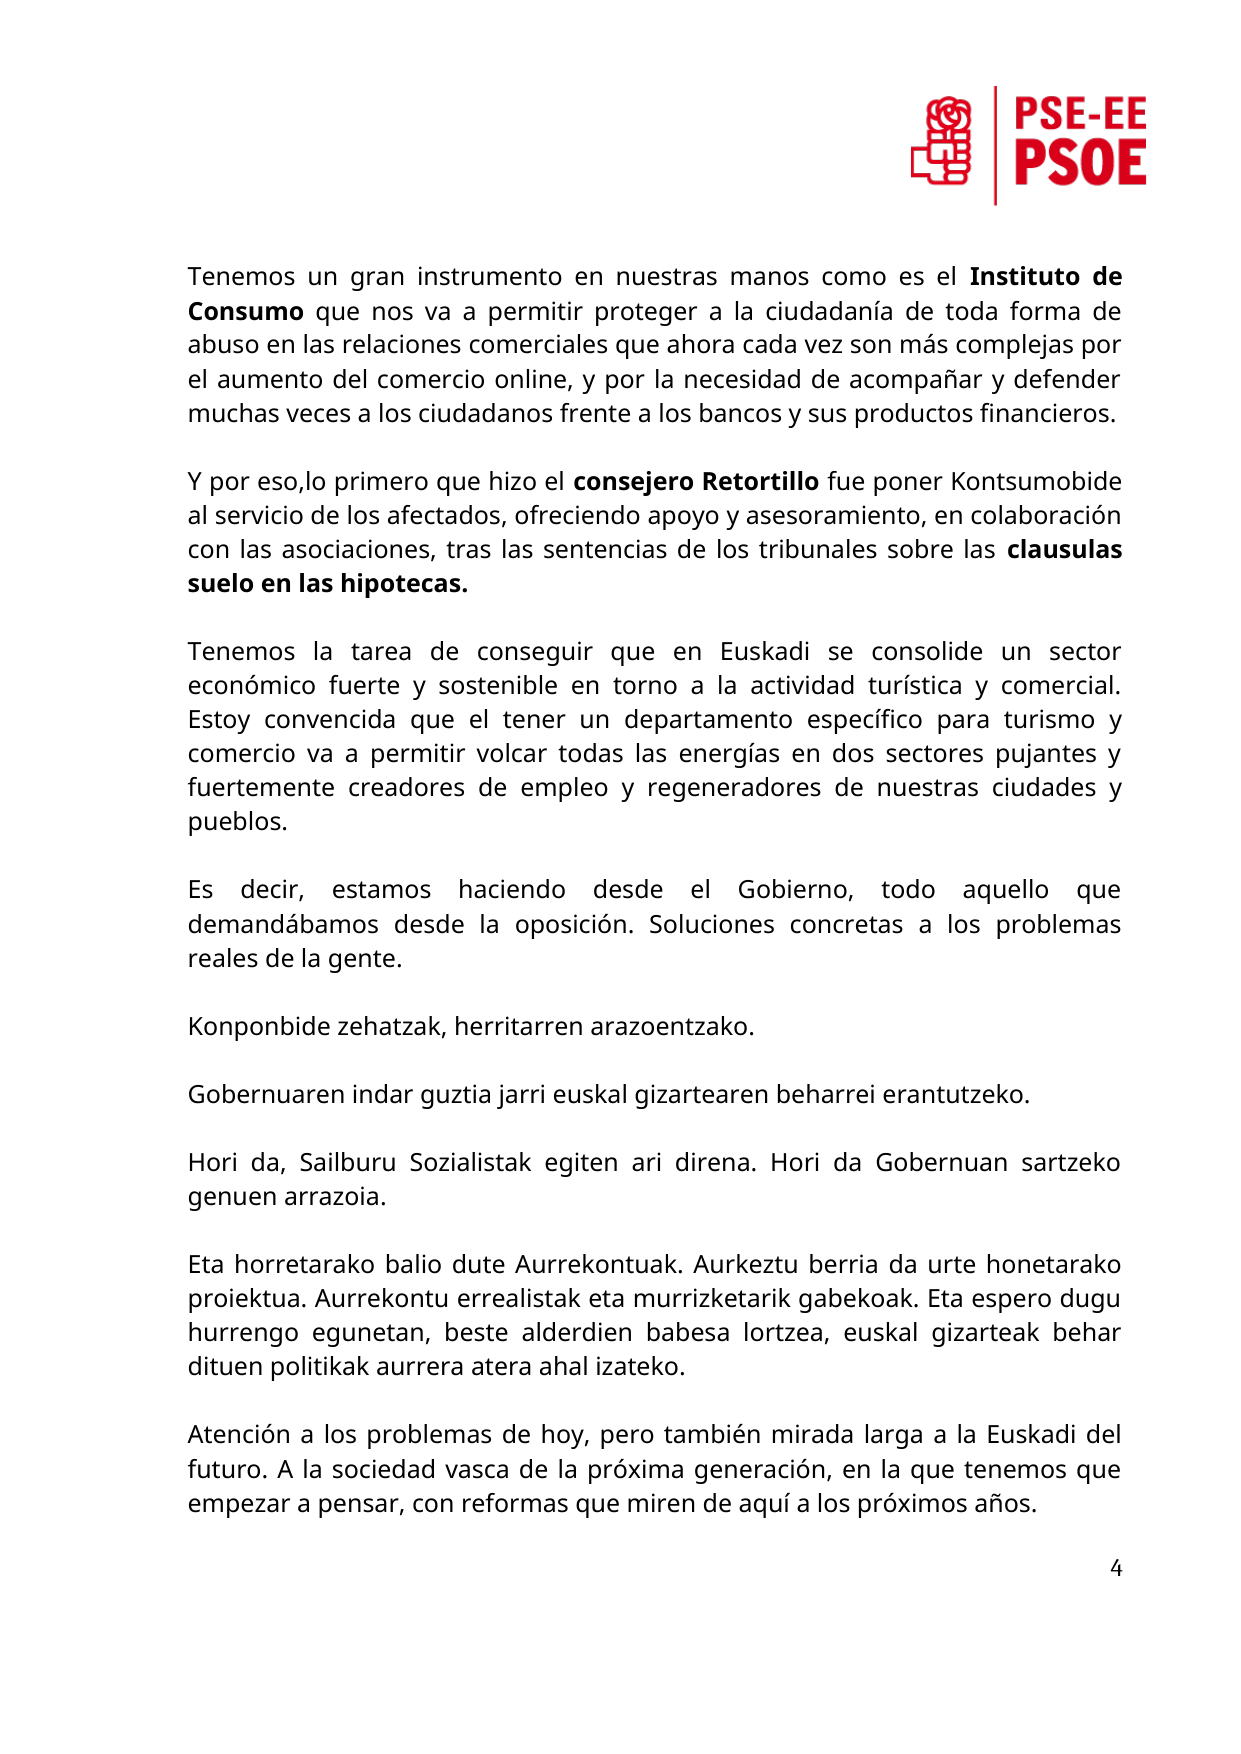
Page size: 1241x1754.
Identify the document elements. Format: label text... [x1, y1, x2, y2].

text Konponbide zehatzak, herritarren arazoentzako. [187, 1008, 1123, 1042]
text Gobernuaren indar guztia jarri euskal gizartearen beharrei erantutzeko. [187, 1077, 1123, 1111]
text Tenemos la tarea de conseguir que en Euskadi se consolide un sector económico fuerte y sostenible en torno a la actividad turística y comercial. Estoy convencida que el tener un departamento específico para turismo y comercio va a permitir volcar todas las energías en dos sectores pujantes y fuertemente creadores de empleo y regeneradores de nuestras ciudades y pueblos. [187, 634, 1123, 838]
picture [911, 86, 1147, 206]
text Hori da, Sailburu Sozialistak egiten ari direna. Hori da Gobernuan sartzeko genuen arrazoia. [187, 1145, 1123, 1213]
text Eta horretarako balio dute Aurrekontuak. Aurkeztu berria da urte honetarako proiektua. Aurrekontu errealistak eta murrizketarik gabekoak. Eta espero dugu hurrengo egunetan, beste alderdien babesa lortzea, euskal gizarteak behar dituen politikak aurrera atera ahal izateko. [187, 1247, 1123, 1383]
text Es decir, estamos haciendo desde el Gobierno, todo aquello que demandábamos desde la oposición. Soluciones concretas a los problemas reales de la gente. [187, 872, 1123, 974]
text Y por eso,lo primero que hizo el consejero Retortillo fue poner Kontsumobide al servicio de los afectados, ofreciendo apoyo y asesoramiento, en colaboración con las asociaciones, tras las sentencias de los tribunales sobre las clausulas suelo en las hipotecas. [187, 463, 1123, 600]
text Atención a los problemas de hoy, pero también mirada larga a la Euskadi del futuro. A la sociedad vasca de la próxima generación, en la que tenemos que empezar a pensar, con reformas que miren de aquí a los próximos años. [187, 1417, 1123, 1519]
text Tenemos un gran instrumento en nuestras manos como es el Instituto de Consumo que nos va a permitir proteger a la ciudadanía de toda forma de abuso en las relaciones comerciales que ahora cada vez son más complejas por el aumento del comercio online, y por la necesidad de acompañar y defender muchas veces a los ciudadanos frente a los bancos y sus productos financieros. [187, 259, 1123, 429]
